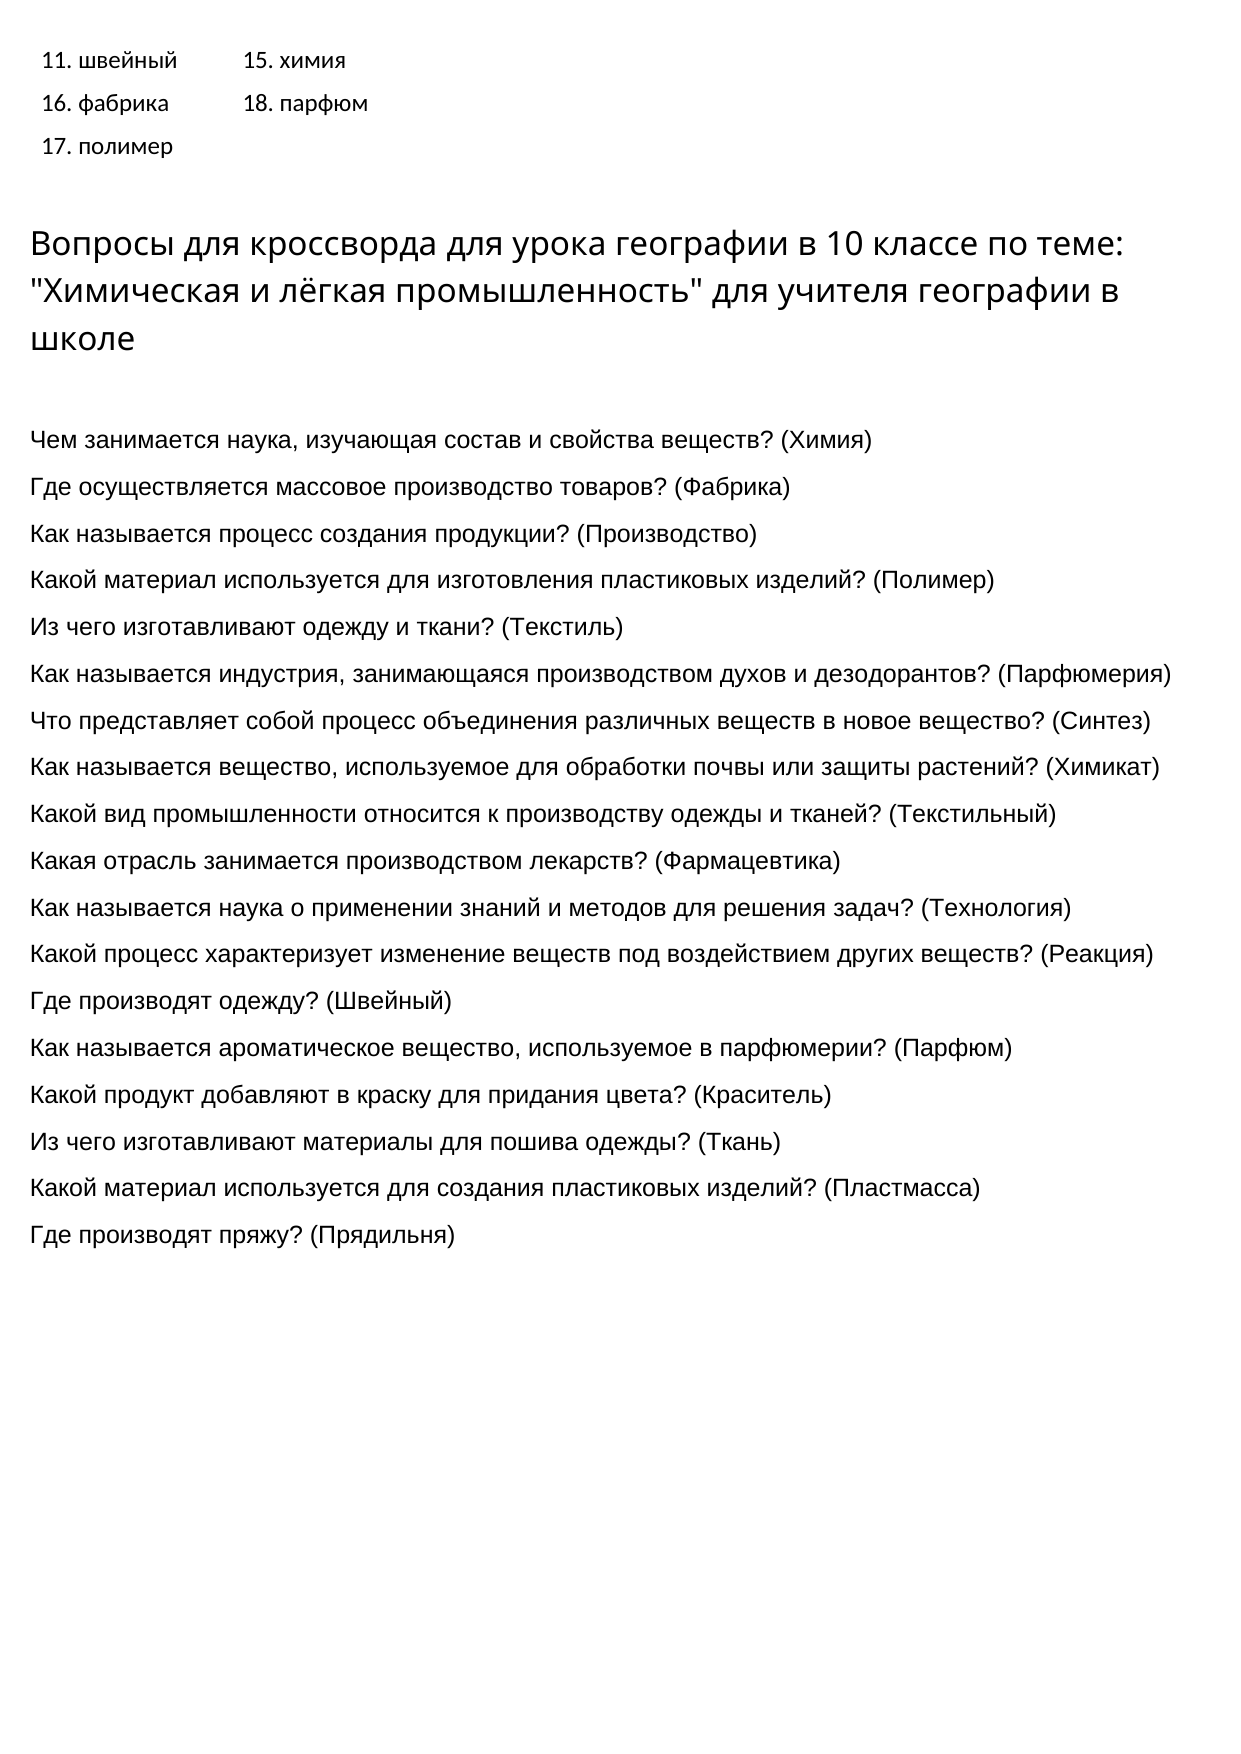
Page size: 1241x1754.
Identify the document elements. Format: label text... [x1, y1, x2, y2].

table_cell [30, 44, 231, 173]
text Где производят одежду? (Швейный) [29, 986, 1196, 1015]
text Какой вид промышленности относится к производству одежды и тканей? (Текстильный) [29, 799, 1196, 828]
text Где осуществляется массовое производство товаров? (Фабрика) [29, 472, 1196, 501]
text Из чего изготавливают материалы для пошива одежды? (Ткань) [29, 1127, 1196, 1155]
text Из чего изготавливают одежду и ткани? (Текстиль) [29, 612, 1196, 641]
text Где производят пряжу? (Прядильня) [29, 1220, 1196, 1249]
text Вопросы для кроссворда для урока географии в 10 классе по теме: "Химическая и лёгкая промышленность" для учителя географии в школе [29, 219, 1196, 360]
text Как называется процесс создания продукции? (Производство) [29, 518, 1196, 547]
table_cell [231, 44, 431, 173]
text Чем занимается наука, изучающая состав и свойства веществ? (Химия) [29, 425, 1196, 454]
text Как называется индустрия, занимающаяся производством духов и дезодорантов? (Парфюмерия) [29, 659, 1196, 688]
text Что представляет собой процесс объединения различных веществ в новое вещество? (Синтез) [29, 706, 1196, 734]
text Какой процесс характеризует изменение веществ под воздействием других веществ? (Реакция) [29, 939, 1196, 968]
text Какой продукт добавляют в краску для придания цвета? (Краситель) [29, 1080, 1196, 1108]
text Какой материал используется для создания пластиковых изделий? (Пластмасса) [29, 1173, 1196, 1202]
text Какая отрасль занимается производством лекарств? (Фармацевтика) [29, 846, 1196, 875]
text Как называется вещество, используемое для обработки почвы или защиты растений? (Химикат) [29, 752, 1196, 781]
text Как называется наука о применении знаний и методов для решения задач? (Технология) [29, 893, 1196, 921]
text Как называется ароматическое вещество, используемое в парфюмерии? (Парфюм) [29, 1033, 1196, 1062]
text Какой материал используется для изготовления пластиковых изделий? (Полимер) [29, 565, 1196, 594]
